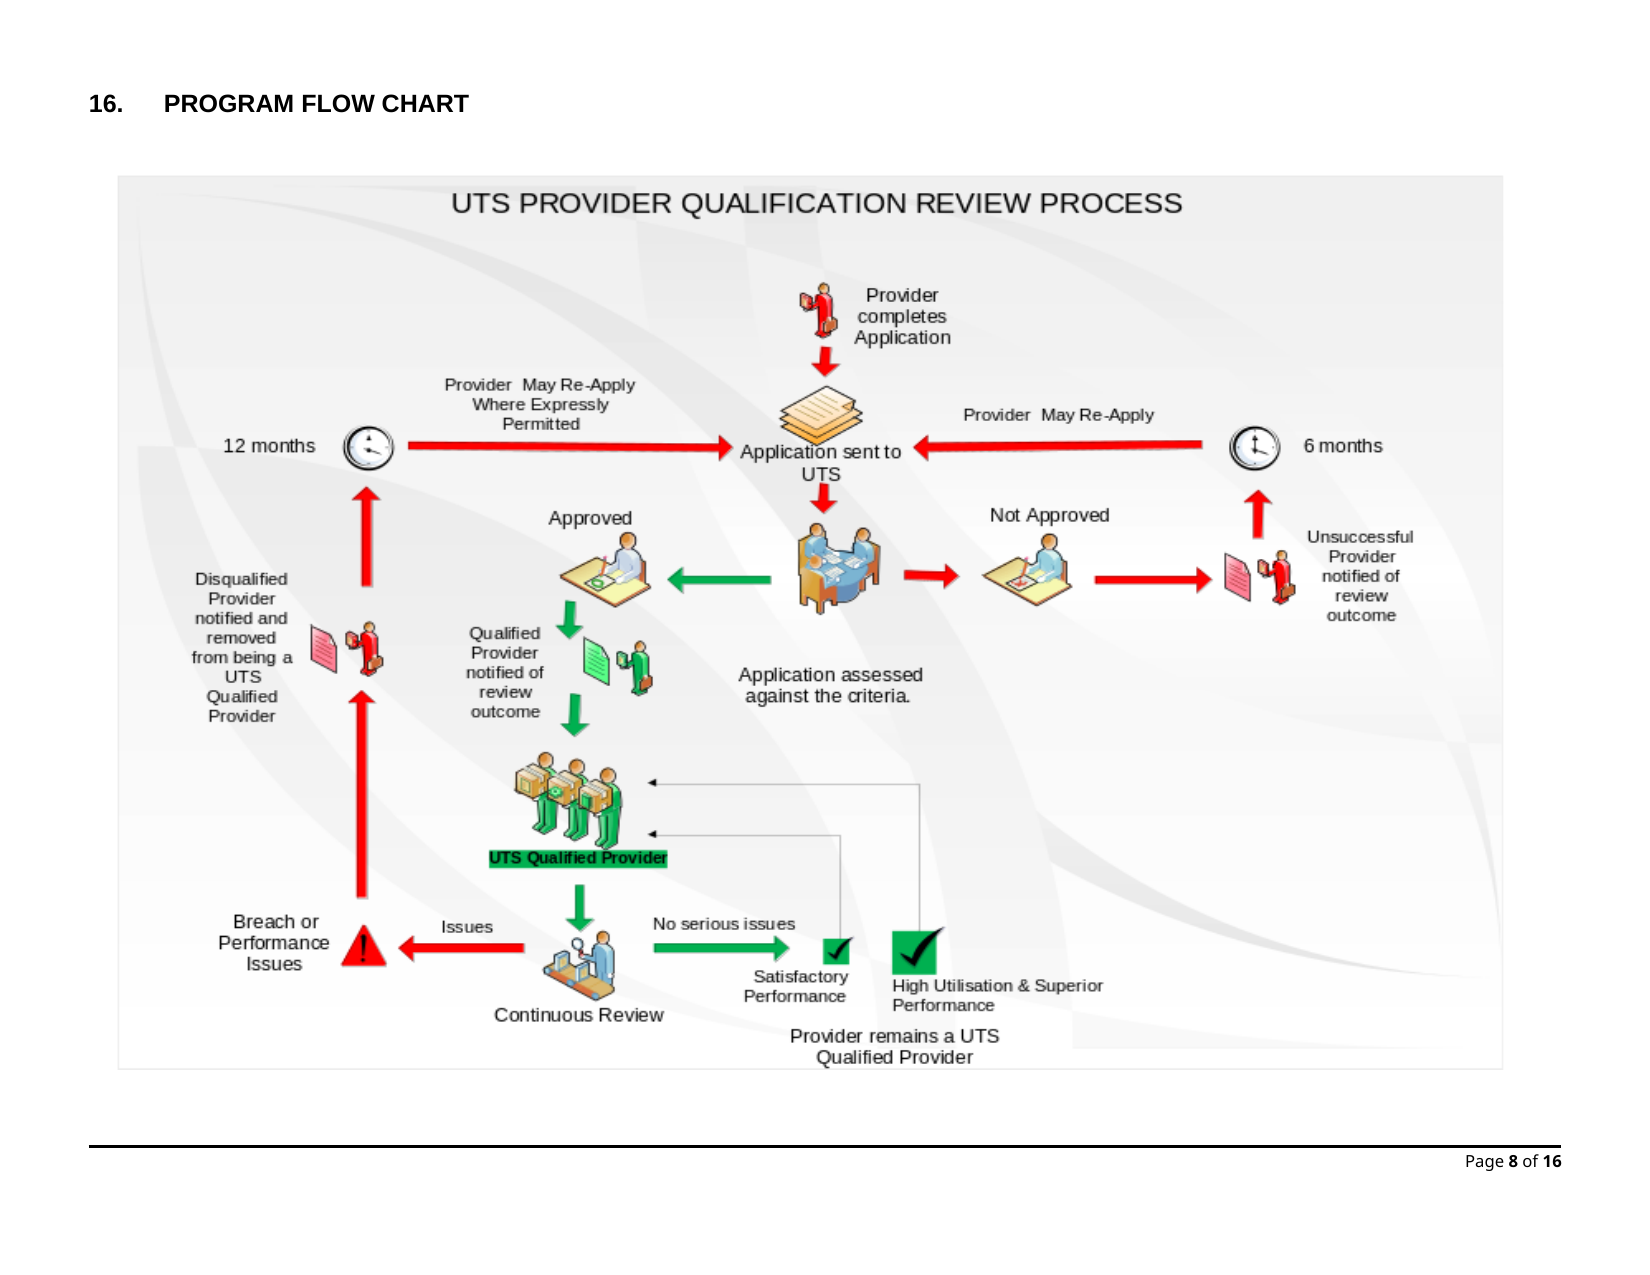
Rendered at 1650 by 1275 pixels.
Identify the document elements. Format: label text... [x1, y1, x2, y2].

text PROGRAM FLOW CHART [89, 89, 1561, 117]
